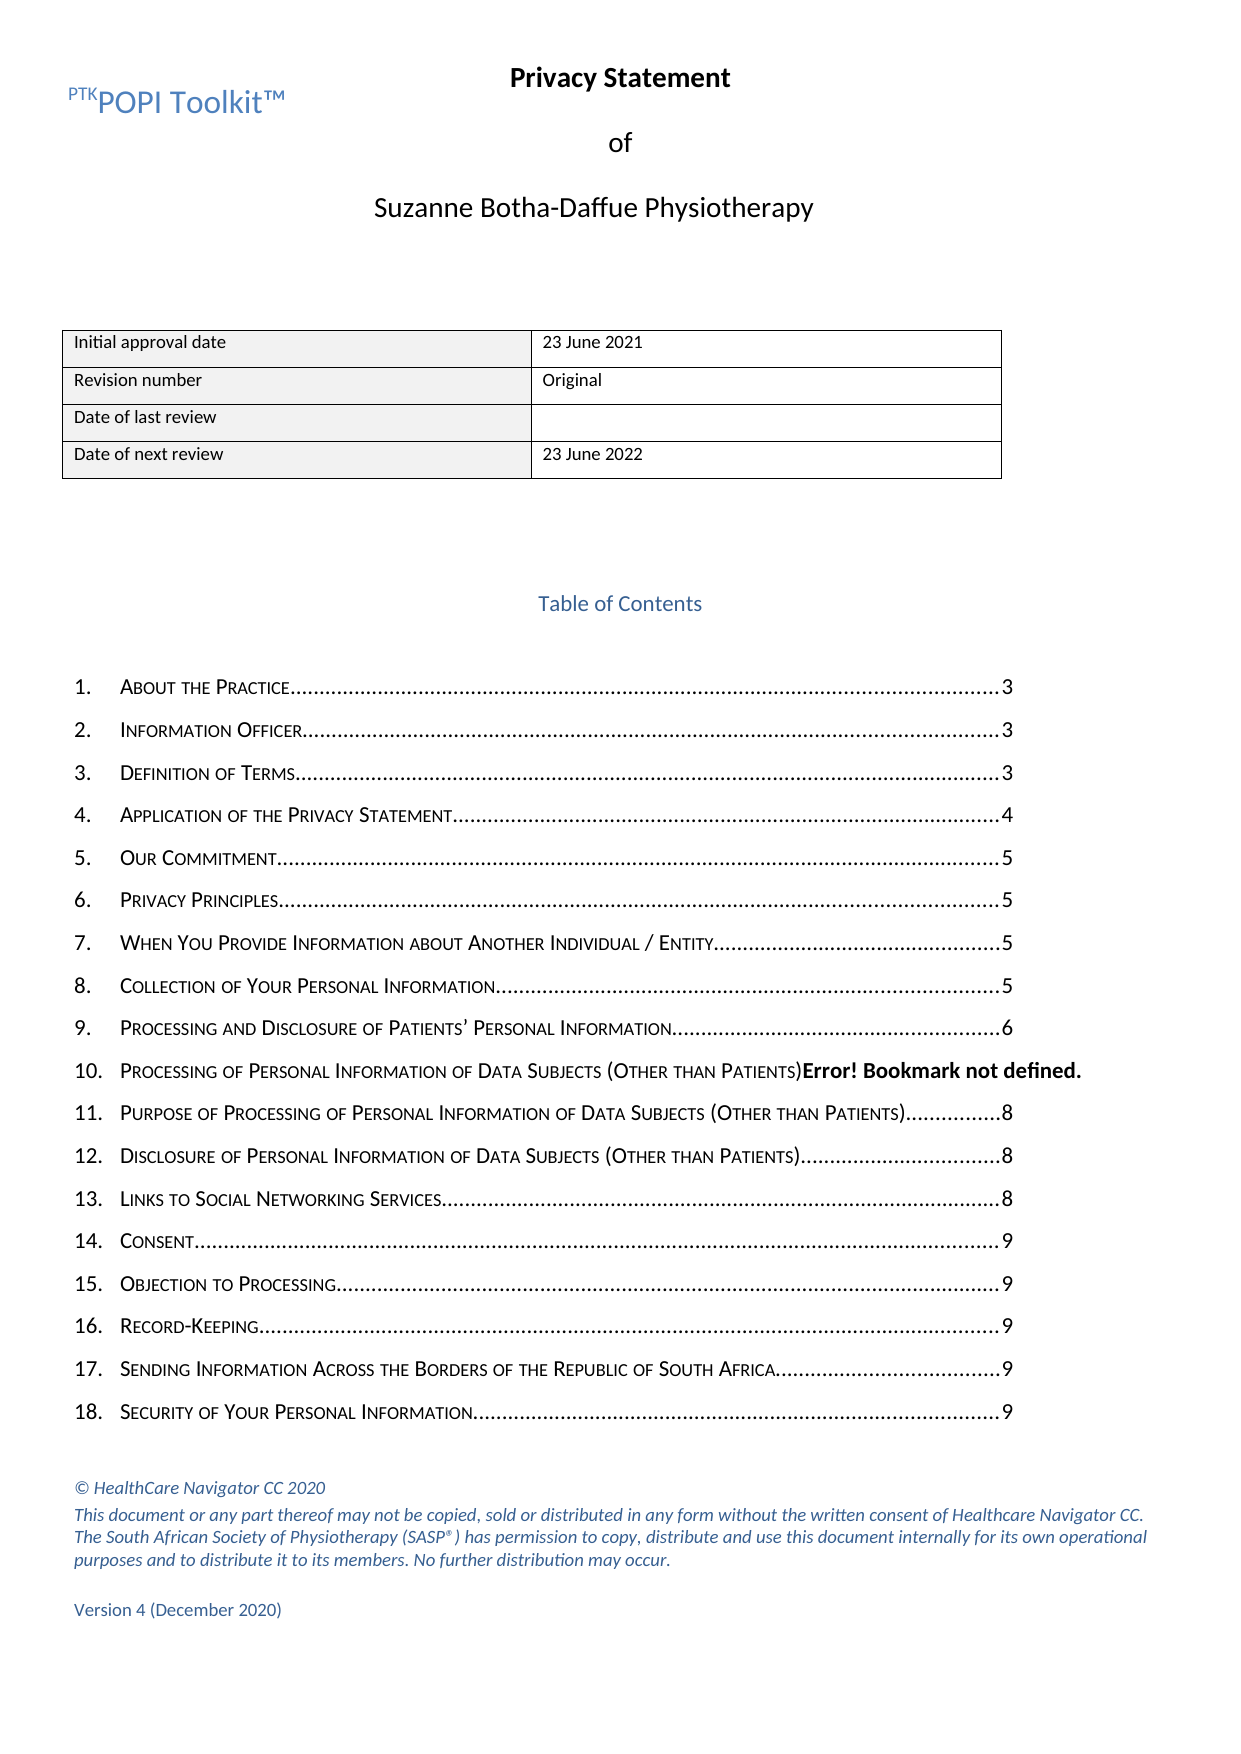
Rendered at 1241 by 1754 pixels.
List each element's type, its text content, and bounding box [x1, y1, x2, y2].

table_header 23 June 2021 [532, 331, 1001, 367]
text Privacy Statement [74, 59, 1167, 95]
text Suzanne Botha-Daffue Physiotherapy [299, 189, 1167, 224]
table_cell [532, 405, 1001, 441]
table_header Initial approval date [63, 331, 531, 367]
table_cell 23 June 2022 [532, 442, 1001, 478]
table_cell Revision number [63, 368, 531, 404]
table_cell Date of next review [63, 442, 531, 478]
table_cell Original [532, 368, 1001, 404]
text of [74, 124, 1167, 159]
table_cell Date of last review [63, 405, 531, 441]
